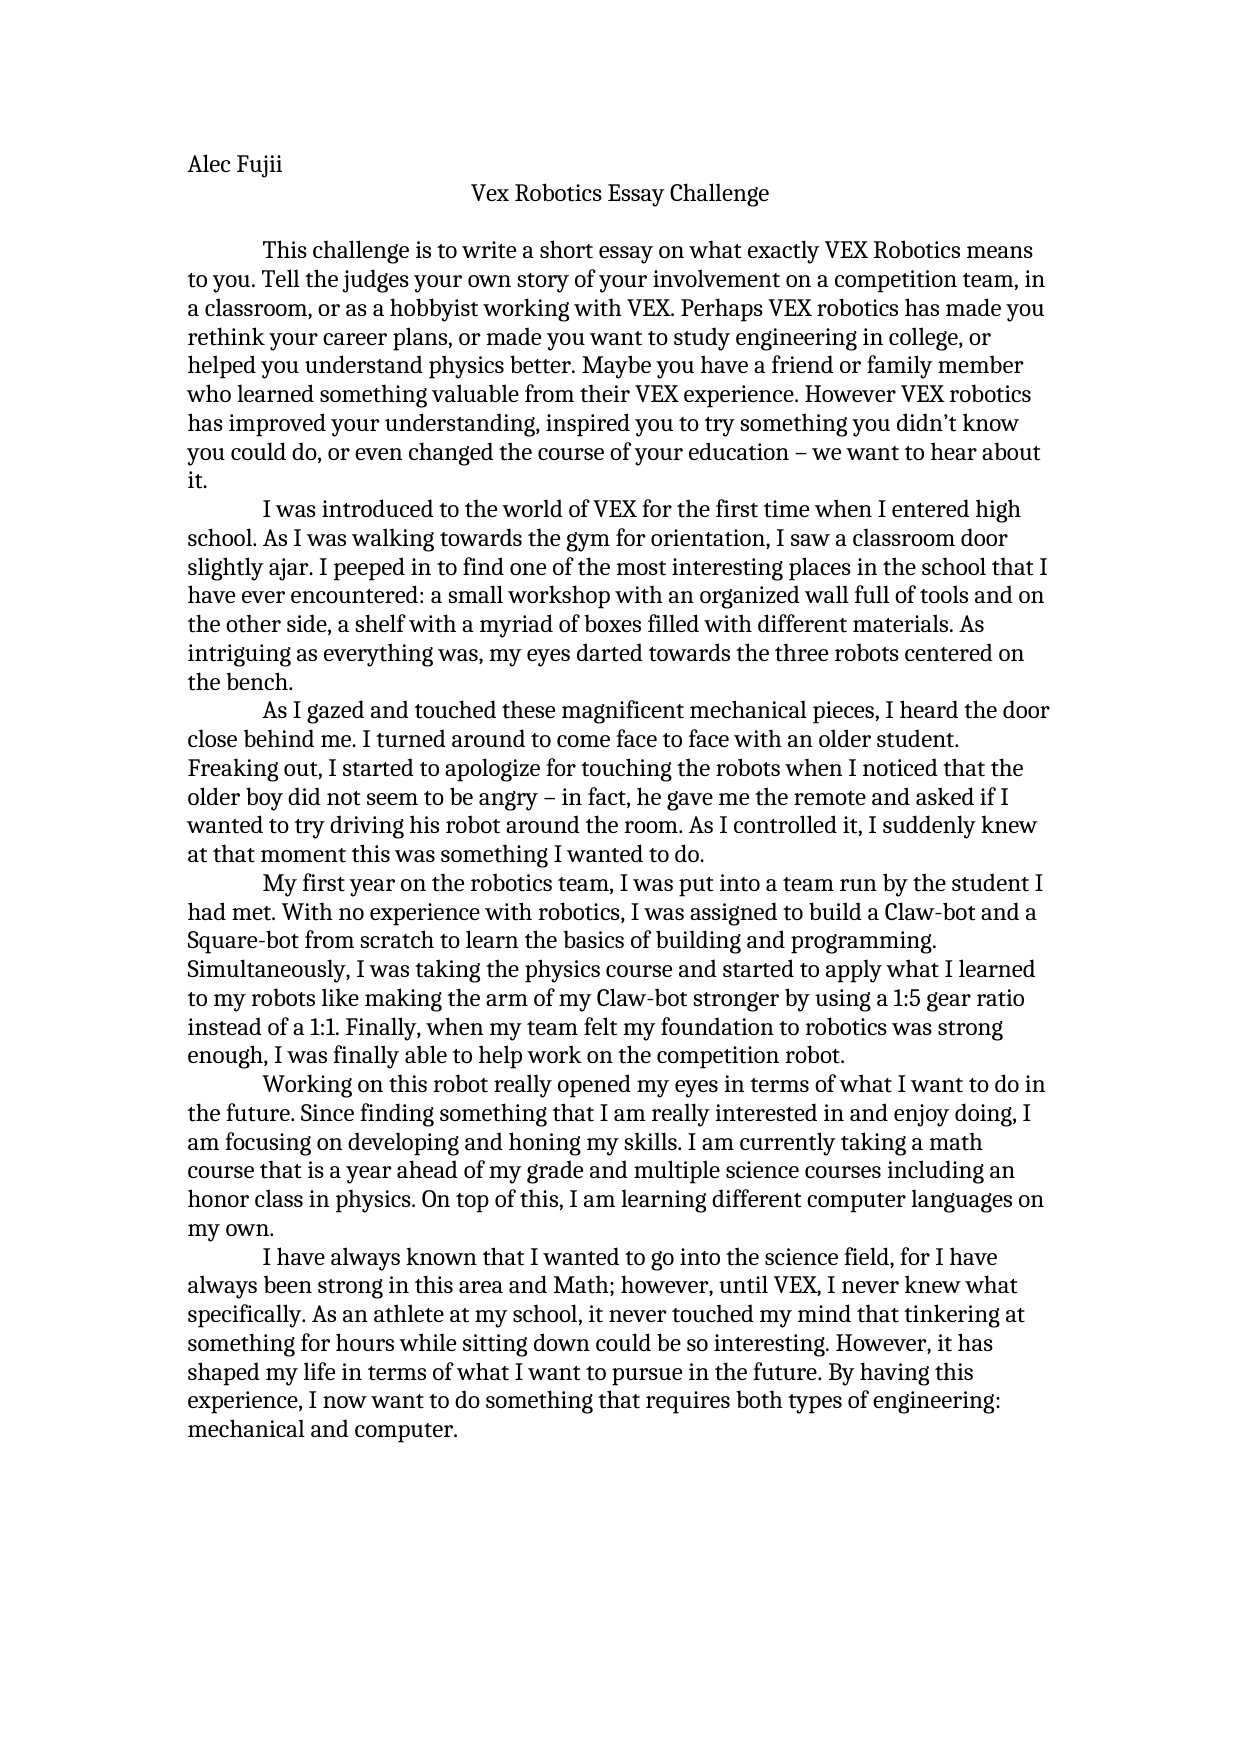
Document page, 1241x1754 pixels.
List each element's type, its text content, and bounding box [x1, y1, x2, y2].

text Working on this robot really opened my eyes in terms of what I want to do in the future. Since finding something that I am really interested in and enjoy doing, I am focusing on developing and honing my skills. I am currently taking a math course that is a year ahead of my grade and multiple science courses including an honor class in physics. On top of this, I am learning different computer languages on my own. [187, 1070, 1053, 1242]
text My first year on the robotics team, I was put into a team run by the student I had met. With no experience with robotics, I was assigned to build a Claw-bot and a Square-bot from scratch to learn the basics of building and programming. Simultaneously, I was taking the physics course and started to apply what I learned to my robots like making the arm of my Claw-bot stronger by using a 1:5 gear ratio instead of a 1:1. Finally, when my team felt my foundation to robotics was strong enough, I was finally able to help work on the competition robot. [187, 869, 1053, 1070]
text This challenge is to write a short essay on what exactly VEX Robotics means to you. Tell the judges your own story of your involvement on a competition team, in a classroom, or as a hobbyist working with VEX. Perhaps VEX robotics has made you rethink your career plans, or made you want to study engineering in college, or helped you understand physics better. Maybe you have a friend or family member who learned something valuable from their VEX experience. However VEX robotics has improved your understanding, inspired you to try something you didn’t know you could do, or even changed the course of your education – we want to hear about it. [187, 236, 1053, 495]
text As I gazed and touched these magnificent mechanical pieces, I heard the door close behind me. I turned around to come face to face with an older student. Freaking out, I started to apologize for touching the robots when I noticed that the older boy did not seem to be angry – in fact, he gave me the remote and asked if I wanted to try driving his robot around the room. As I controlled it, I suddenly knew at that moment this was something I wanted to do. [187, 696, 1053, 869]
text I have always known that I wanted to go into the science field, for I have always been strong in this area and Math; however, until VEX, I never knew what specifically. As an athlete at my school, it never touched my mind that tinkering at something for hours while sitting down could be so interesting. However, it has shaped my life in terms of what I want to pursue in the future. By having this experience, I now want to do something that requires both types of engineering: mechanical and computer. [187, 1242, 1053, 1444]
text I was introduced to the world of VEX for the first time when I entered high school. As I was walking towards the gym for orientation, I saw a classroom door slightly ajar. I peeped in to find one of the most interesting places in the school that I have ever encountered: a small workshop with an organized wall full of tools and on the other side, a shelf with a myriad of boxes filled with different materials. As intriguing as everything was, my eyes darted towards the three robots centered on the bench. [187, 495, 1053, 696]
text Alec Fujii [187, 150, 1053, 179]
text Vex Robotics Essay Challenge [187, 179, 1053, 207]
